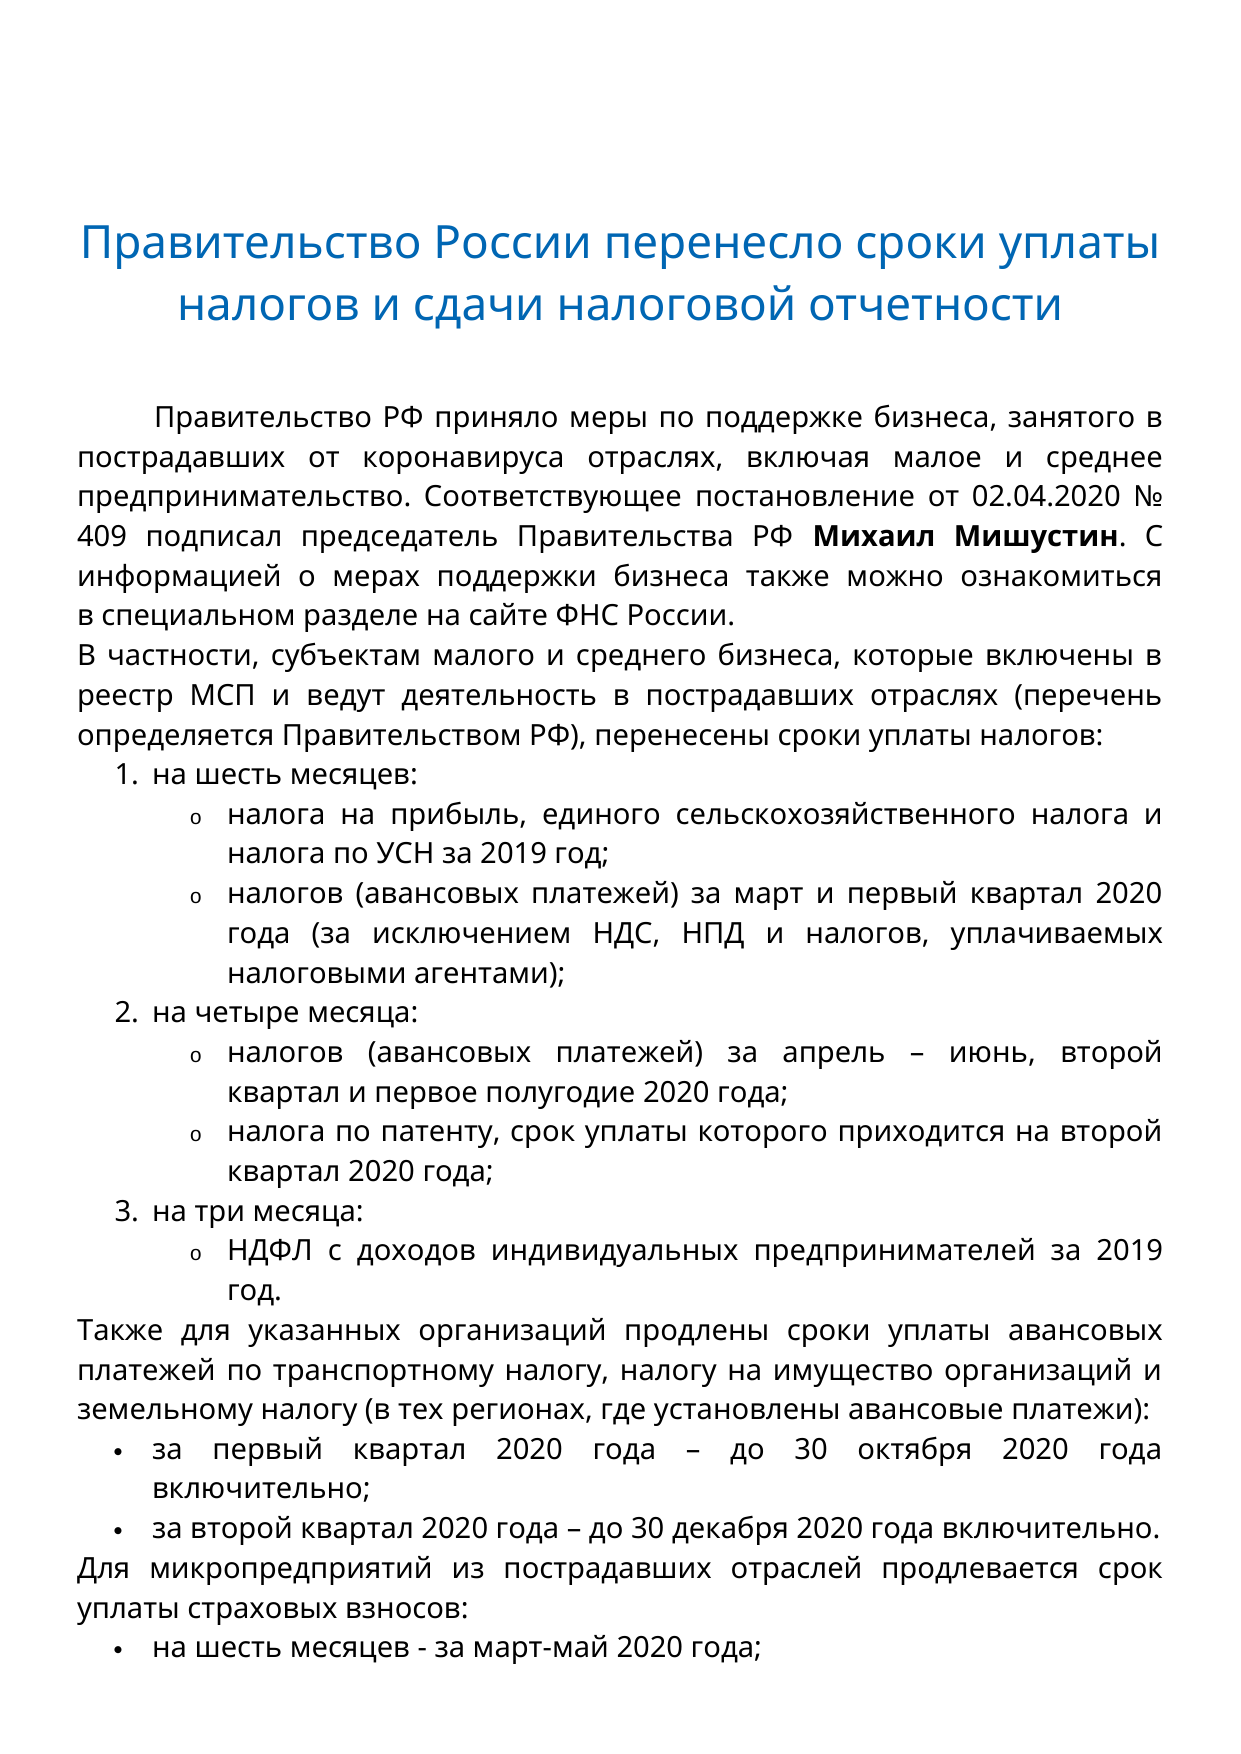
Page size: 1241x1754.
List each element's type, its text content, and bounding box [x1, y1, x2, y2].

text Правительство России перенесло сроки уплаты налогов и сдачи налоговой отчетности [77, 209, 177, 334]
text Также для указанных организаций продлены сроки уплаты авансовых платежей по транспортному налогу, налогу на имущество организаций и земельному налогу (в тех регионах, где установлены авансовые платежи): [77, 1309, 1163, 1428]
text Правительство России перенесло сроки уплаты налогов и сдачи налоговой отчетности [1063, 209, 1163, 334]
list налогов (авансовых платежей) за апрель – июнь, второй квартал и первое полугодие 2020 года; [189, 1031, 1163, 1111]
list налога на прибыль, единого сельскохозяйственного налога и налога по УСН за 2019 год; [189, 793, 1163, 872]
list за первый квартал 2020 года – до 30 октября 2020 года включительно; [114, 1428, 1163, 1507]
list НДФЛ с доходов индивидуальных предпринимателей за 2019 год. [189, 1230, 1163, 1309]
list на три месяца: [114, 1190, 1163, 1230]
list налогов (авансовых платежей) за март и первый квартал 2020 года (за исключением НДС, НПД и налогов, уплачиваемых налоговыми агентами); [189, 872, 1163, 992]
list на шесть месяцев - за март-май 2020 года; [114, 1627, 1163, 1666]
text В частности, субъектам малого и среднего бизнеса, которые включены в реестр МСП и ведут деятельность в пострадавших отраслях (перечень определяется Правительством РФ), перенесены сроки уплаты налогов: [77, 634, 1163, 753]
text Для микропредприятий из пострадавших отраслей продлевается срок уплаты страховых взносов: [77, 1547, 1163, 1627]
list на шесть месяцев: [114, 753, 1163, 793]
text Правительство РФ приняло меры по поддержке бизнеса, занятого в пострадавших от коронавируса отраслях, включая малое и среднее предпринимательство. Соответствующее постановление от 02.04.2020 № 409 подписал председатель Правительства РФ Михаил Мишустин. С информацией о мерах поддержки бизнеса также можно ознакомиться в специальном разделе на сайте ФНС России. [77, 396, 1163, 634]
list на четыре месяца: [114, 992, 1163, 1031]
list за второй квартал 2020 года – до 30 декабря 2020 года включительно. [114, 1507, 1163, 1547]
list налога по патенту, срок уплаты которого приходится на второй квартал 2020 года; [189, 1111, 1163, 1190]
